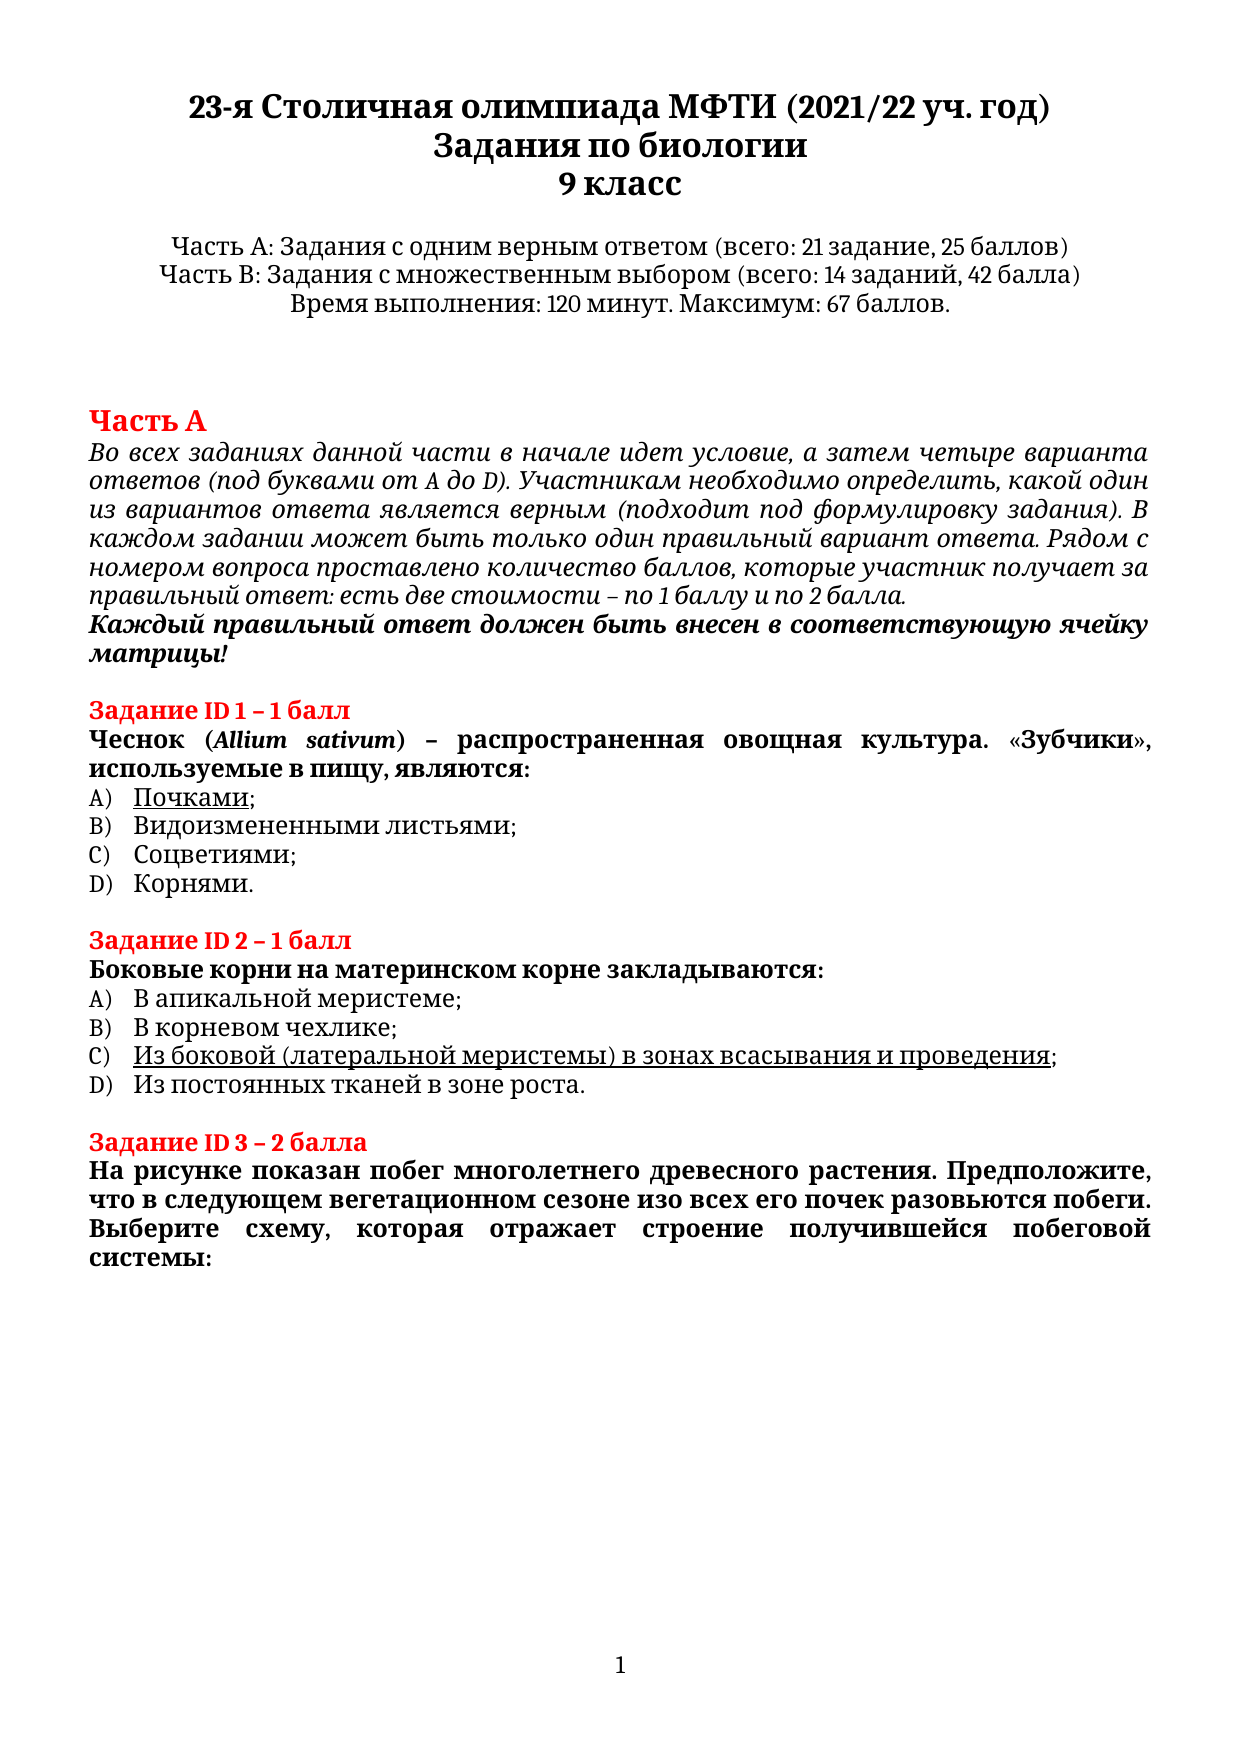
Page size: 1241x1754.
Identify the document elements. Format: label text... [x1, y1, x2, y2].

list Видоизмененными листьями; [89, 812, 1152, 841]
text Часть В: Задания с множественным выбором (всего: 14 заданий, 42 балла) [89, 261, 1152, 290]
text Боковые корни на материнском корне закладываются: [89, 956, 1152, 985]
list В апикальной меристеме; [89, 985, 1152, 1013]
text Чеснок (Allium sativum) – распространенная овощная культура. «Зубчики», используемые в пищу, являются: [89, 726, 1152, 783]
text Задание ID 1 – 1 балл [89, 697, 1152, 726]
text Задания по биологии [89, 127, 1152, 165]
text Задание ID 2 – 1 балл [89, 927, 1152, 956]
list Корнями. [89, 870, 1152, 898]
list Из боковой (латеральной меристемы) в зонах всасывания и проведения; [89, 1042, 1152, 1071]
list Соцветиями; [89, 841, 1152, 870]
text 9 класс [89, 165, 1152, 204]
text Во всех заданиях данной части в начале идет условие, а затем четыре варианта ответов (под буквами от A до D). Участникам необходимо определить, какой один из вариантов ответа является верным (подходит под формулировку задания). В каждом задании может быть только один правильный вариант ответа. Рядом с номером вопроса проставлено количество баллов, которые участник получает за правильный ответ: есть две стоимости – по 1 баллу и по 2 балла. [89, 438, 1152, 611]
text Часть А: Задания с одним верным ответом (всего: 21 задание, 25 баллов) [89, 232, 1152, 261]
list В корневом чехлике; [89, 1013, 1152, 1042]
text На рисунке показан побег многолетнего древесного растения. Предположите, что в следующем вегетационном сезоне изо всех его почек разовьются побеги. Выберите схему, которая отражает строение получившейся побеговой системы: [89, 1157, 1152, 1272]
list Почками; [89, 783, 1152, 812]
list Из постоянных тканей в зоне роста. [89, 1071, 1152, 1100]
text Каждый правильный ответ должен быть внесен в соответствующую ячейку матрицы! [89, 611, 1152, 668]
text Время выполнения: 120 минут. Максимум: 67 баллов. [89, 290, 1152, 319]
text Часть А [89, 405, 1152, 438]
text Задание ID 3 – 2 балла [89, 1128, 1152, 1157]
text 23-я Столичная олимпиада МФТИ (2021/22 уч. год) [89, 89, 1152, 127]
